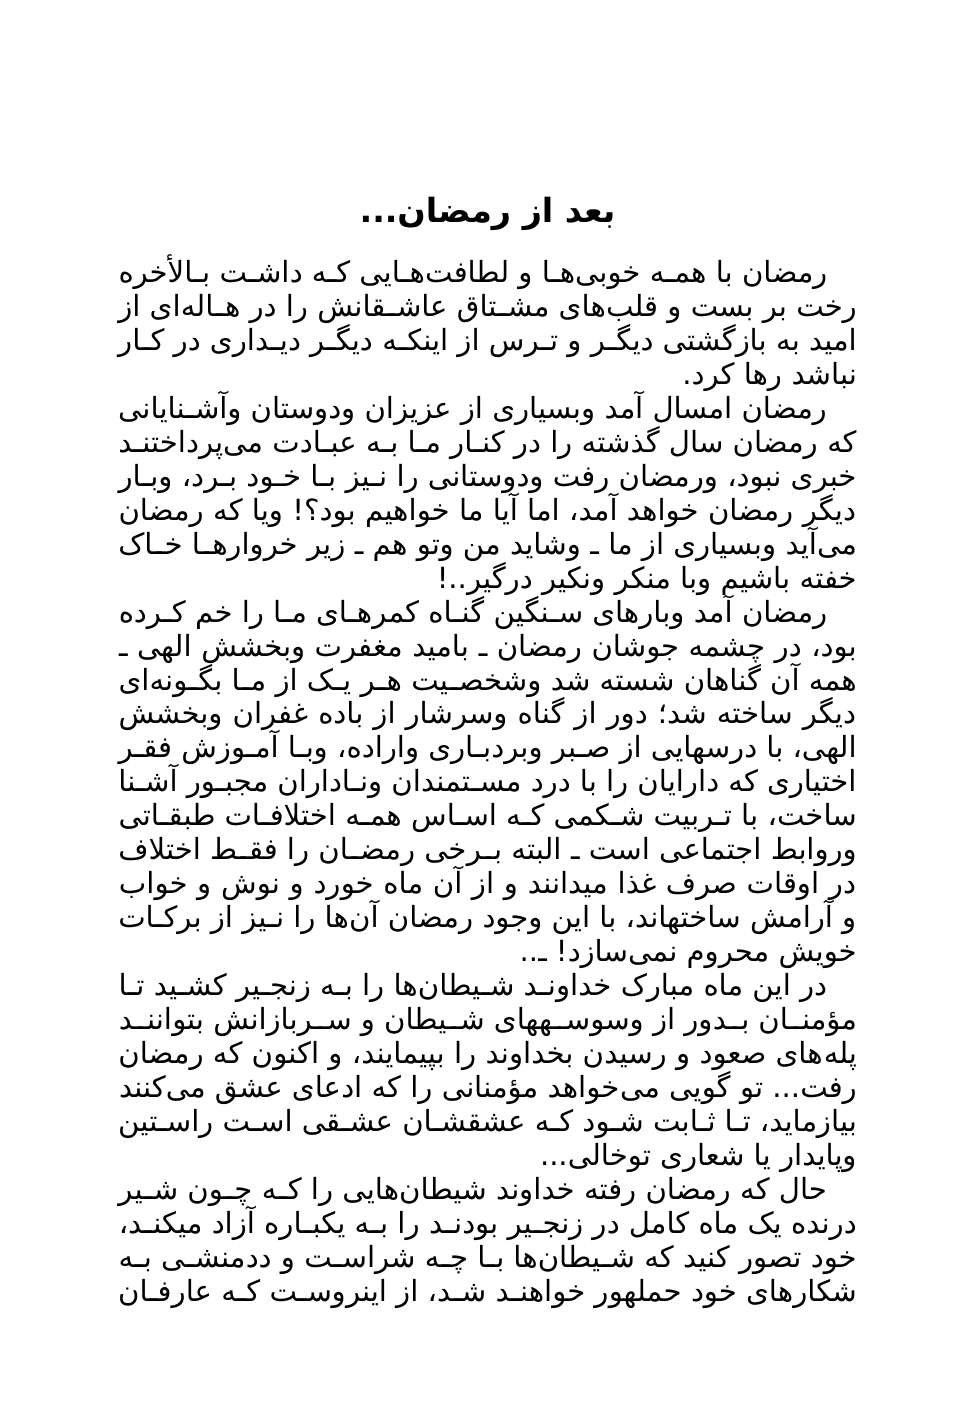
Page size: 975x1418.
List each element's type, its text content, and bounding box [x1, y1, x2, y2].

text رمضان آمد وبارهای سنگین گناه کمرهای ما را خم کرده بود، در چشمه جوشان رمضان ـ بامید مغفرت وبخشش الهی ـ همه آن گناهان شسته شد وشخصیت هر یک از ما بگونه‌ای دیگر ساخته شد؛ دور از گناه وسرشار از باده غفران وبخشش الهی، با درسهایی از صبر وبردباری واراده، وبا آموزش فقر اختیاری که دارایان را با درد مستمندان وناداران مجبور آشنا ساخت، با تربیت شکمی که اساس همه اختلافات طبقاتی وروابط اجتماعی است ـ البته برخی رمضان را فقط اختلاف در اوقات صرف غذا می [118, 595, 857, 968]
text بعد از رمضان... [118, 192, 857, 230]
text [118, 1172, 857, 1308]
text رمضان امسال آمد وبسیاری از عزیزان ودوستان وآشنایانی که رمضان سال گذشته را در کنار ما به عبادت می‌پرداختند خبری نبود، ورمضان رفت ودوستانی را نیز با خود برد، وبار دیگر رمضان خواهد آمد، اما آیا ما خواهیم بود؟! ویا که رمضان می‌آید وبسیاری از ما ـ وشاید من وتو هم ـ زیر خروارها خاک خفته باشیم وبا منکر ونکیر درگیر..! [118, 391, 857, 595]
text در این ماه مبارک خداوند شیطان‌ها را به زنجیر کشید تا مؤمنان بدور از وسوسه [118, 968, 857, 1172]
text رمضان با همه خوبی‌ها و لطافت‌هایی که داشت بالأخره رخت بر بست و قلب‌های مشتاق عاشقانش را در هاله‌ای از امید به بازگشتی دیگر و ترس از اینکه دیگر دیداری در کار نباشد رها کرد. [118, 255, 857, 391]
